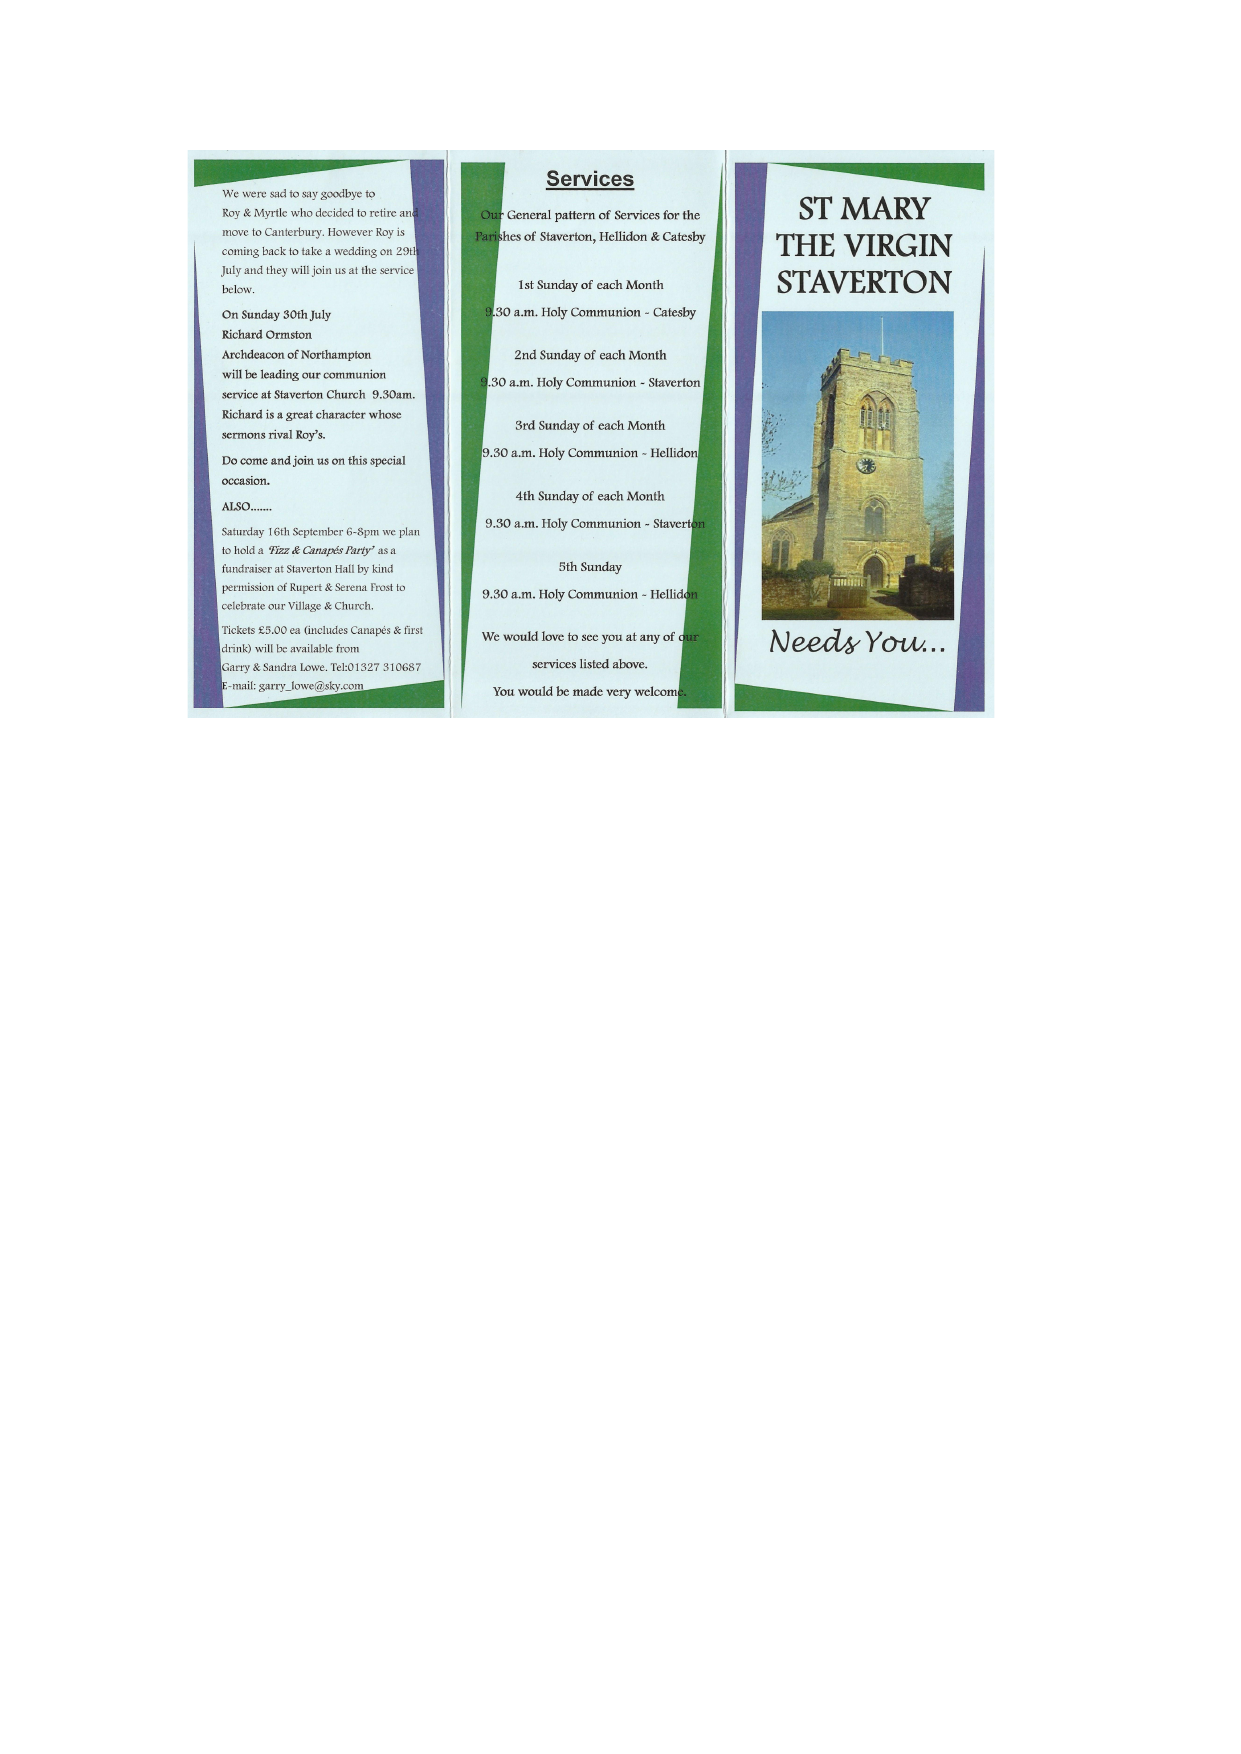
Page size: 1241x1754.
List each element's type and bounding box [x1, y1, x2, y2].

picture [187, 150, 995, 718]
